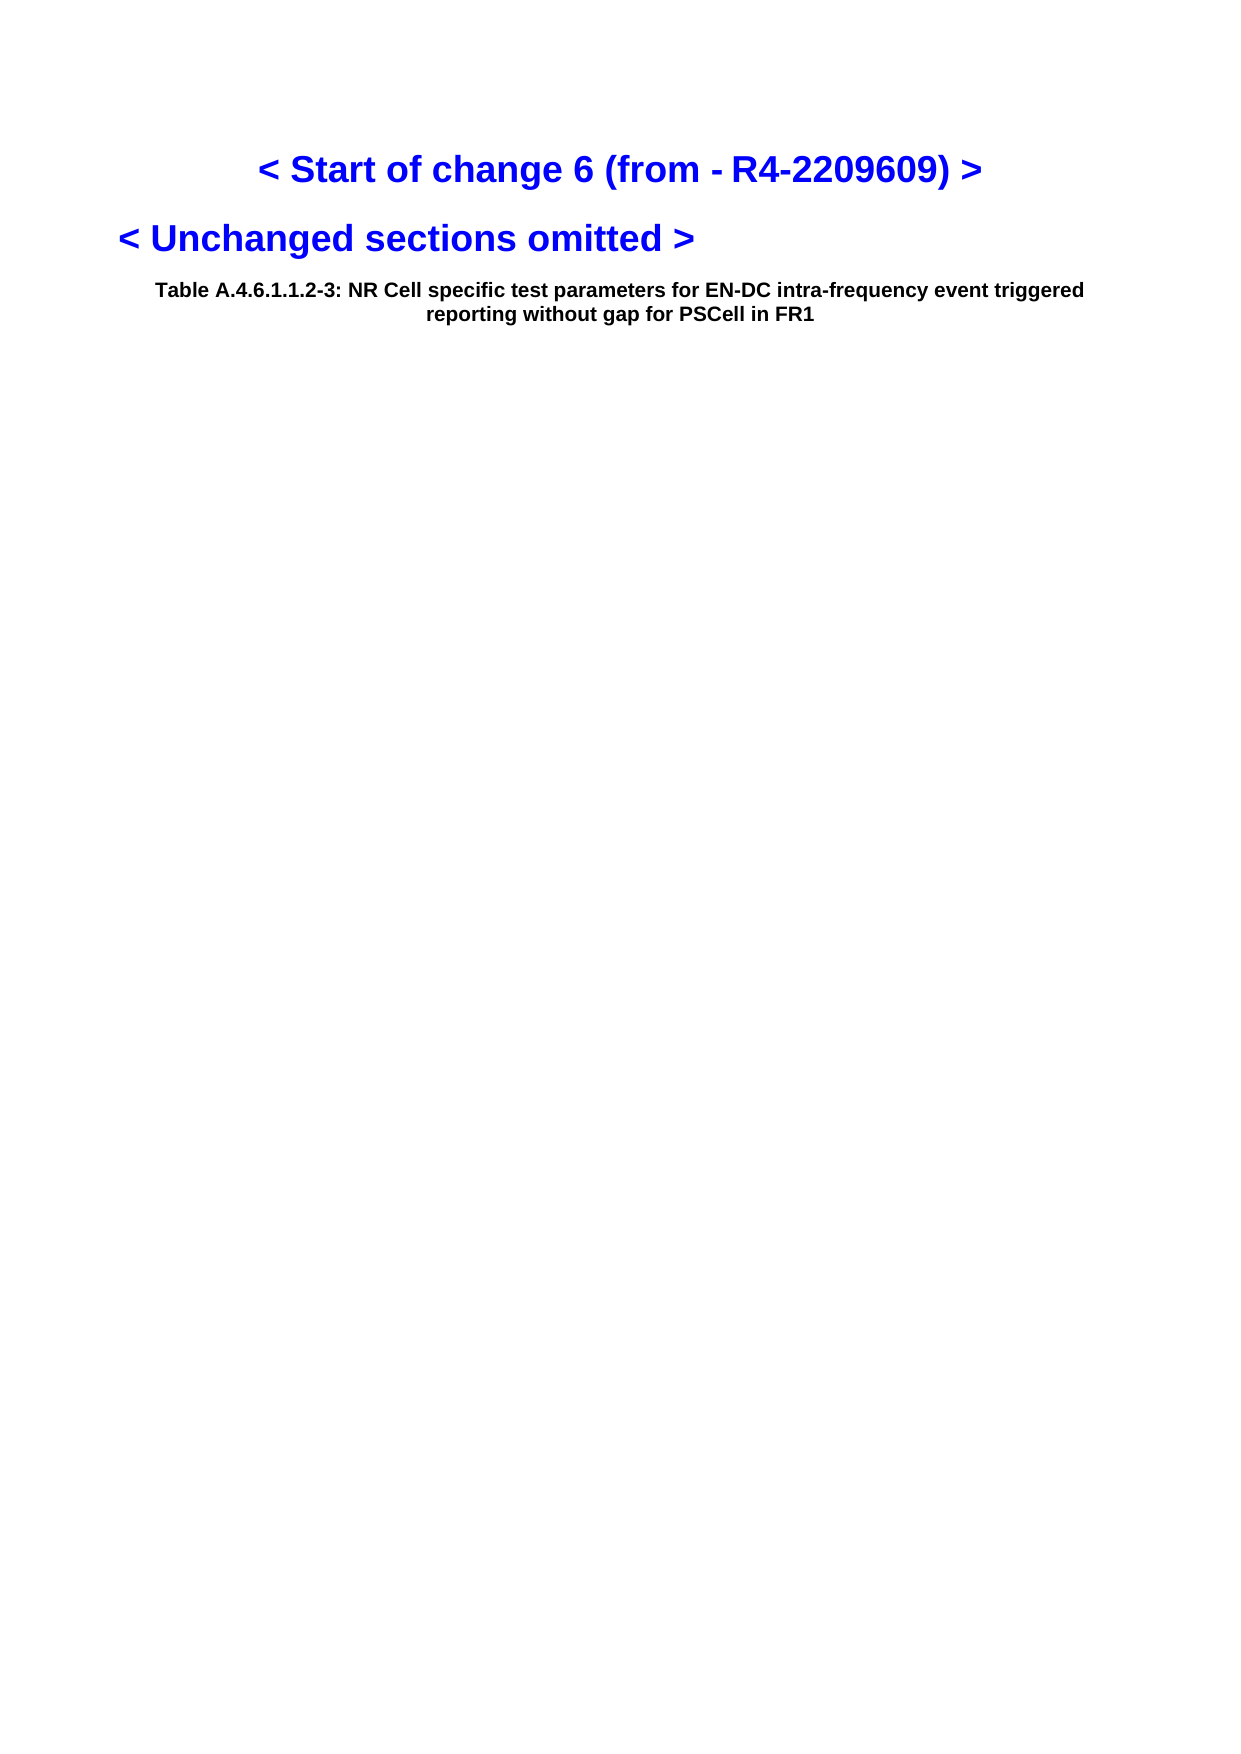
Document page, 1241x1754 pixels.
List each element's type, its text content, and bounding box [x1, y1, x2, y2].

text < Unchanged sections omitted > [118, 216, 1122, 259]
text Table A.4.6.1.1.2-3: NR Cell specific test parameters for EN-DC intra-frequency event triggered reporting without gap for PSCell in FR1 [118, 278, 1122, 326]
text < Start of change 6 (from - R4-2209609) > [118, 148, 1122, 191]
